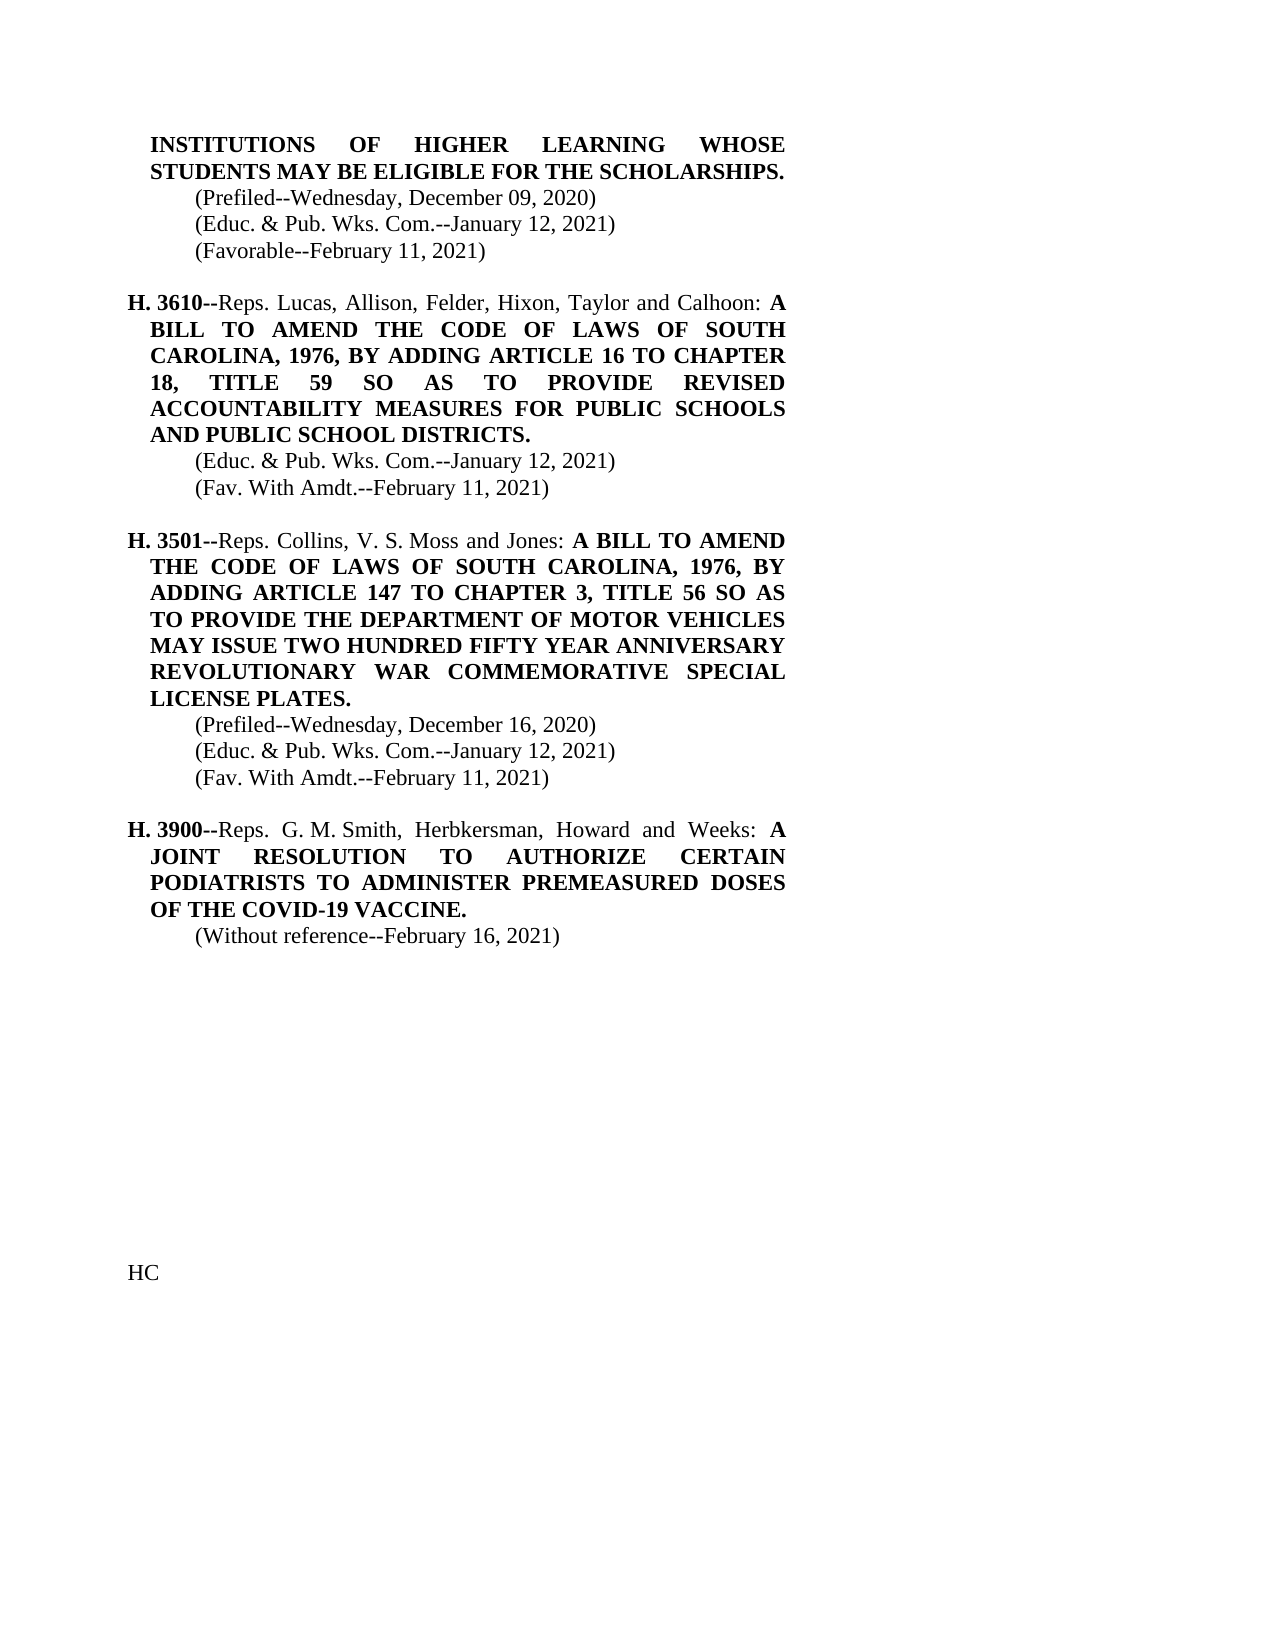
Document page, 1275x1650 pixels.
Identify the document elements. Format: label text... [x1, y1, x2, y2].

text (Educ. & Pub. Wks. Com.--January 12, 2021) [195, 448, 786, 474]
text (Without reference--February 16, 2021) [195, 922, 786, 948]
text (Favorable--February 11, 2021) [195, 237, 786, 263]
text (Educ. & Pub. Wks. Com.--January 12, 2021) [195, 210, 786, 237]
text H. 3900--Reps. G. M. Smith, Herbkersman, Howard and Weeks: A JOINT RESOLUTION TO AUTHORIZE CERTAIN PODIATRISTS TO ADMINISTER PREMEASURED DOSES OF THE COVID-19 VACCINE. [127, 817, 786, 922]
text (Prefiled--Wednesday, December 09, 2020) [195, 184, 786, 210]
text (Prefiled--Wednesday, December 16, 2020) [195, 711, 786, 737]
text (Educ. & Pub. Wks. Com.--January 12, 2021) [195, 737, 786, 764]
text H. 3610--Reps. Lucas, Allison, Felder, Hixon, Taylor and Calhoon: A BILL TO AMEND THE CODE OF LAWS OF SOUTH CAROLINA, 1976, BY ADDING ARTICLE 16 TO CHAPTER 18, TITLE 59 SO AS TO PROVIDE REVISED ACCOUNTABILITY MEASURES FOR PUBLIC SCHOOLS AND PUBLIC SCHOOL DISTRICTS. [127, 289, 786, 448]
text INSTITUTIONS OF HIGHER LEARNING WHOSE STUDENTS MAY BE ELIGIBLE FOR THE SCHOLARSHIPS. [150, 131, 786, 184]
text H. 3501--Reps. Collins, V. S. Moss and Jones: A BILL TO AMEND THE CODE OF LAWS OF SOUTH CAROLINA, 1976, BY ADDING ARTICLE 147 TO CHAPTER 3, TITLE 56 SO AS TO PROVIDE THE DEPARTMENT OF MOTOR VEHICLES MAY ISSUE TWO HUNDRED FIFTY YEAR ANNIVERSARY REVOLUTIONARY WAR COMMEMORATIVE SPECIAL LICENSE PLATES. [127, 527, 786, 711]
text (Fav. With Amdt.--February 11, 2021) [195, 764, 786, 790]
text (Fav. With Amdt.--February 11, 2021) [195, 474, 786, 500]
